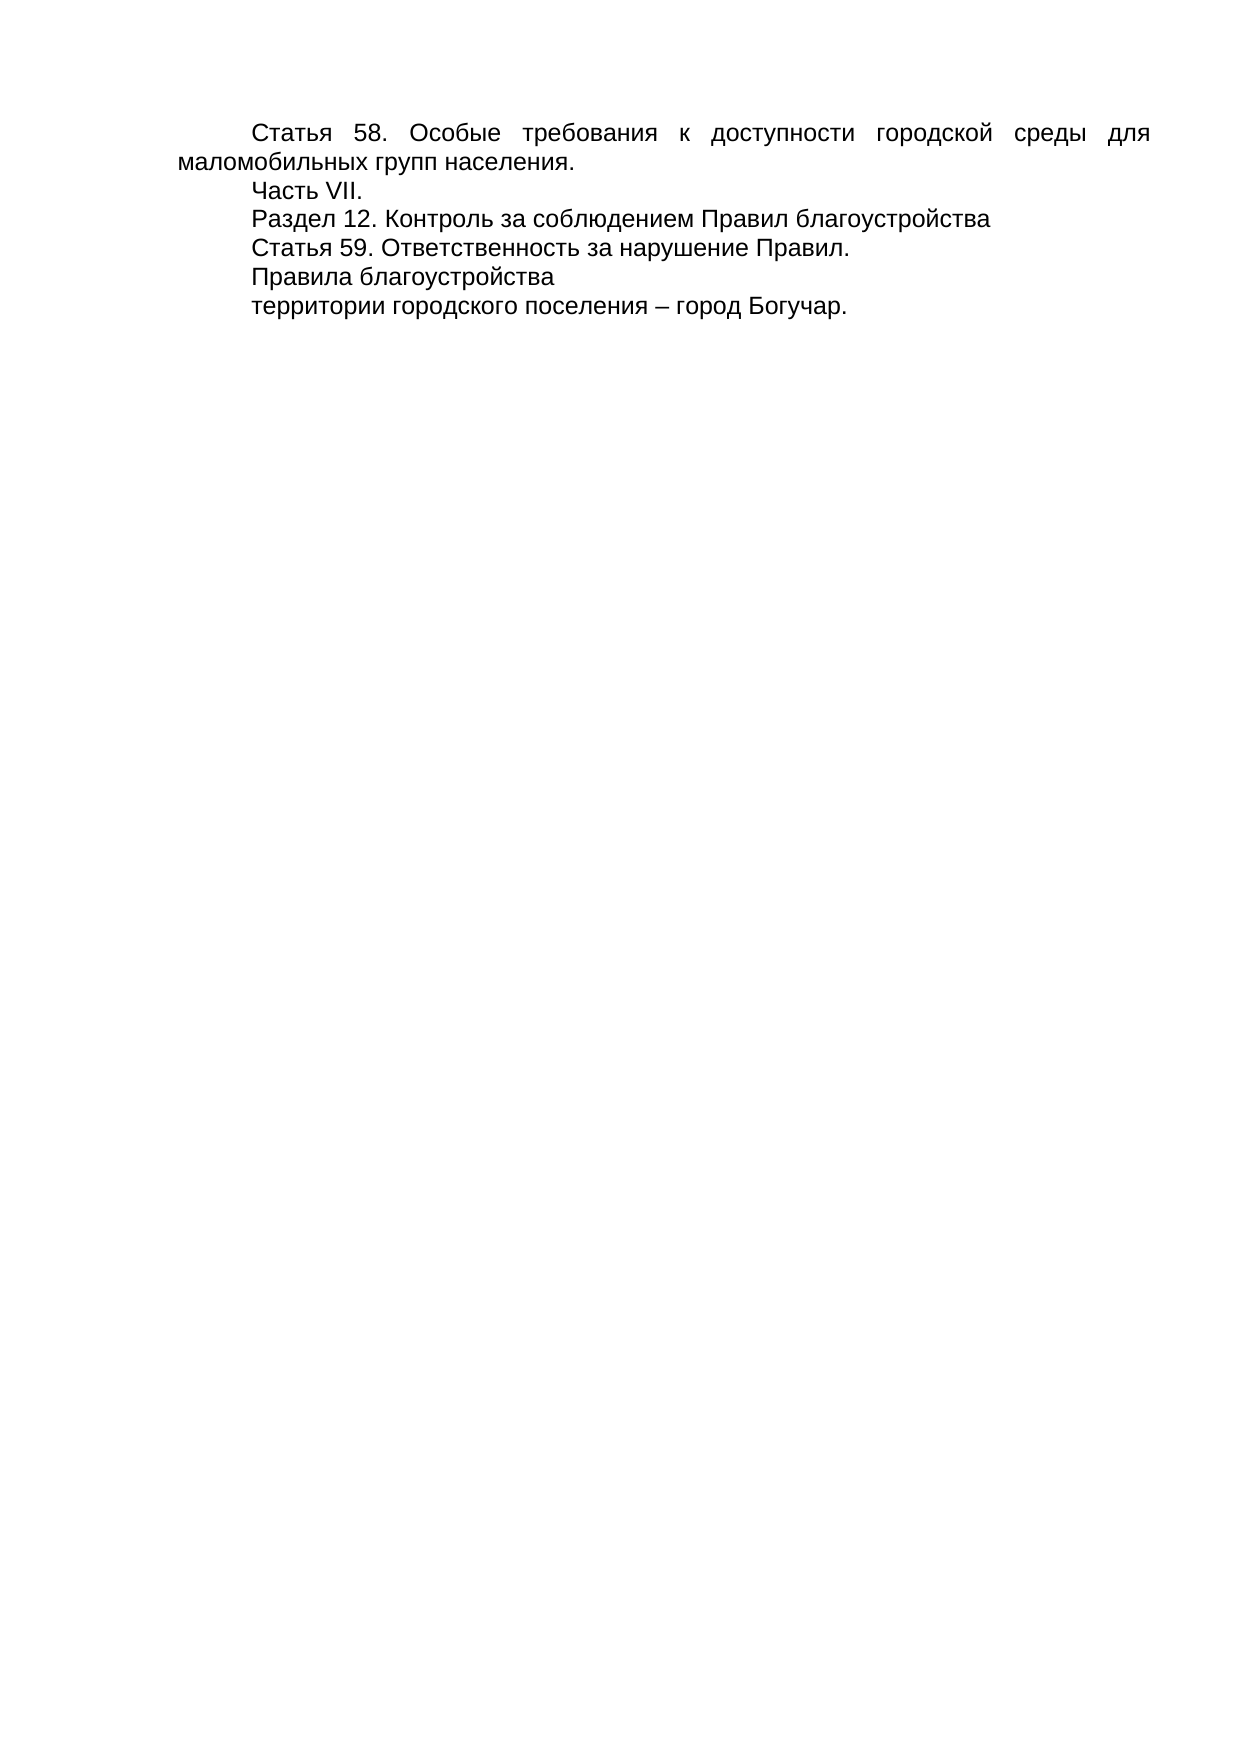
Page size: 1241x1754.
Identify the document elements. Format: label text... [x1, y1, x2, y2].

text Раздел 12. Контроль за соблюдением Правил благоустройства [177, 204, 1152, 233]
text Статья 59. Ответственность за нарушение Правил. [177, 233, 1152, 262]
text территории городского поселения – город Богучар. [177, 291, 1152, 319]
text Статья 58. Особые требования к доступности городской среды для маломобильных групп населения. [177, 118, 1152, 176]
text Часть VII. [177, 176, 1152, 204]
text Правила благоустройства [177, 262, 1152, 291]
